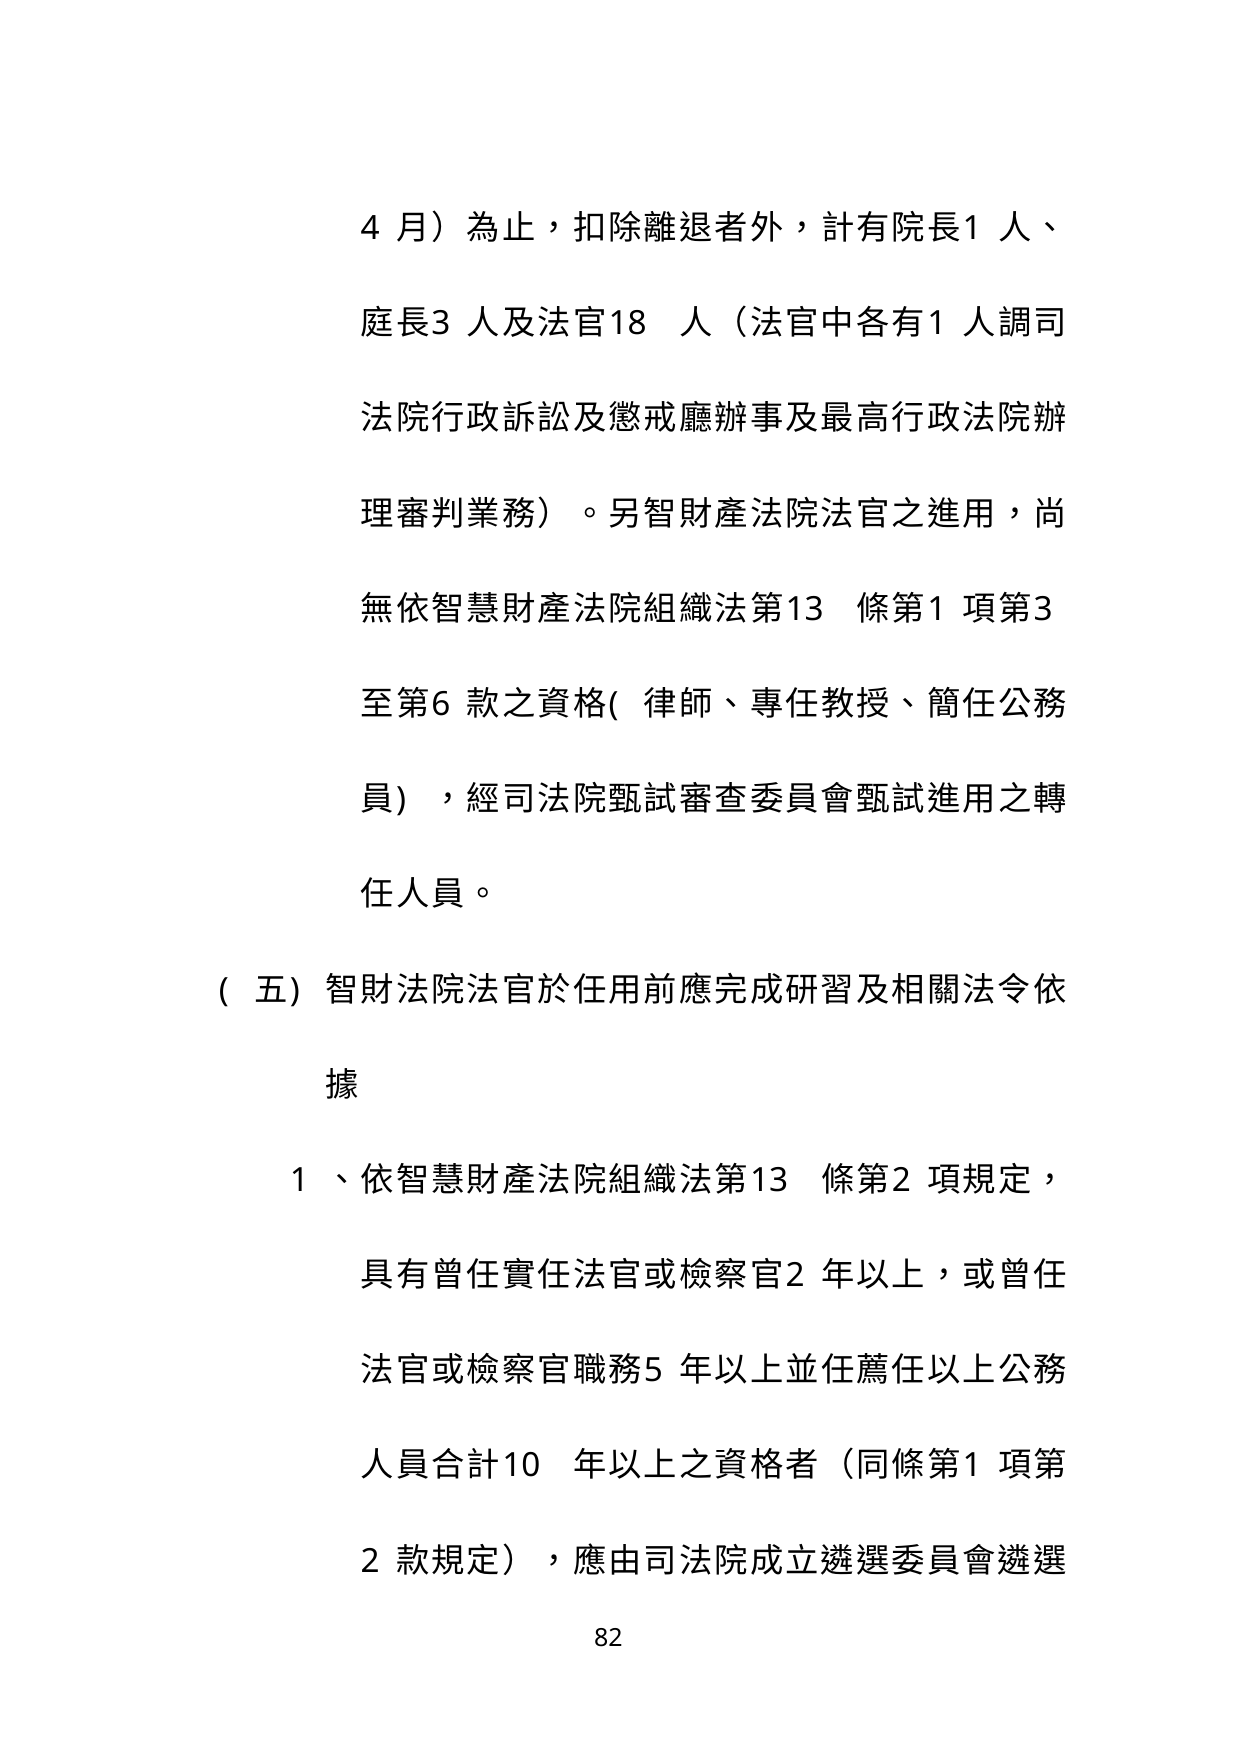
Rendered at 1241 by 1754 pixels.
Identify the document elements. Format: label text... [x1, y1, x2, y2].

subtitle 智財法院法官於任用前應完成研習及相關法令依據 [219, 939, 1069, 1129]
subtitle 依智慧財產法院組織法第13條第2項規定，具有曾任實任法官或檢察官2年以上，或曾任法官或檢察官職務5年以上並任薦任以上公務人員合計10年以上之資格者（同條第1項第2款規定），應由司法院成立遴選委員會遴選之，於任用前，並應施以專利法、商標法、著作權法或其他相關法律及技術領域之在職研習。 [272, 1129, 1069, 1605]
